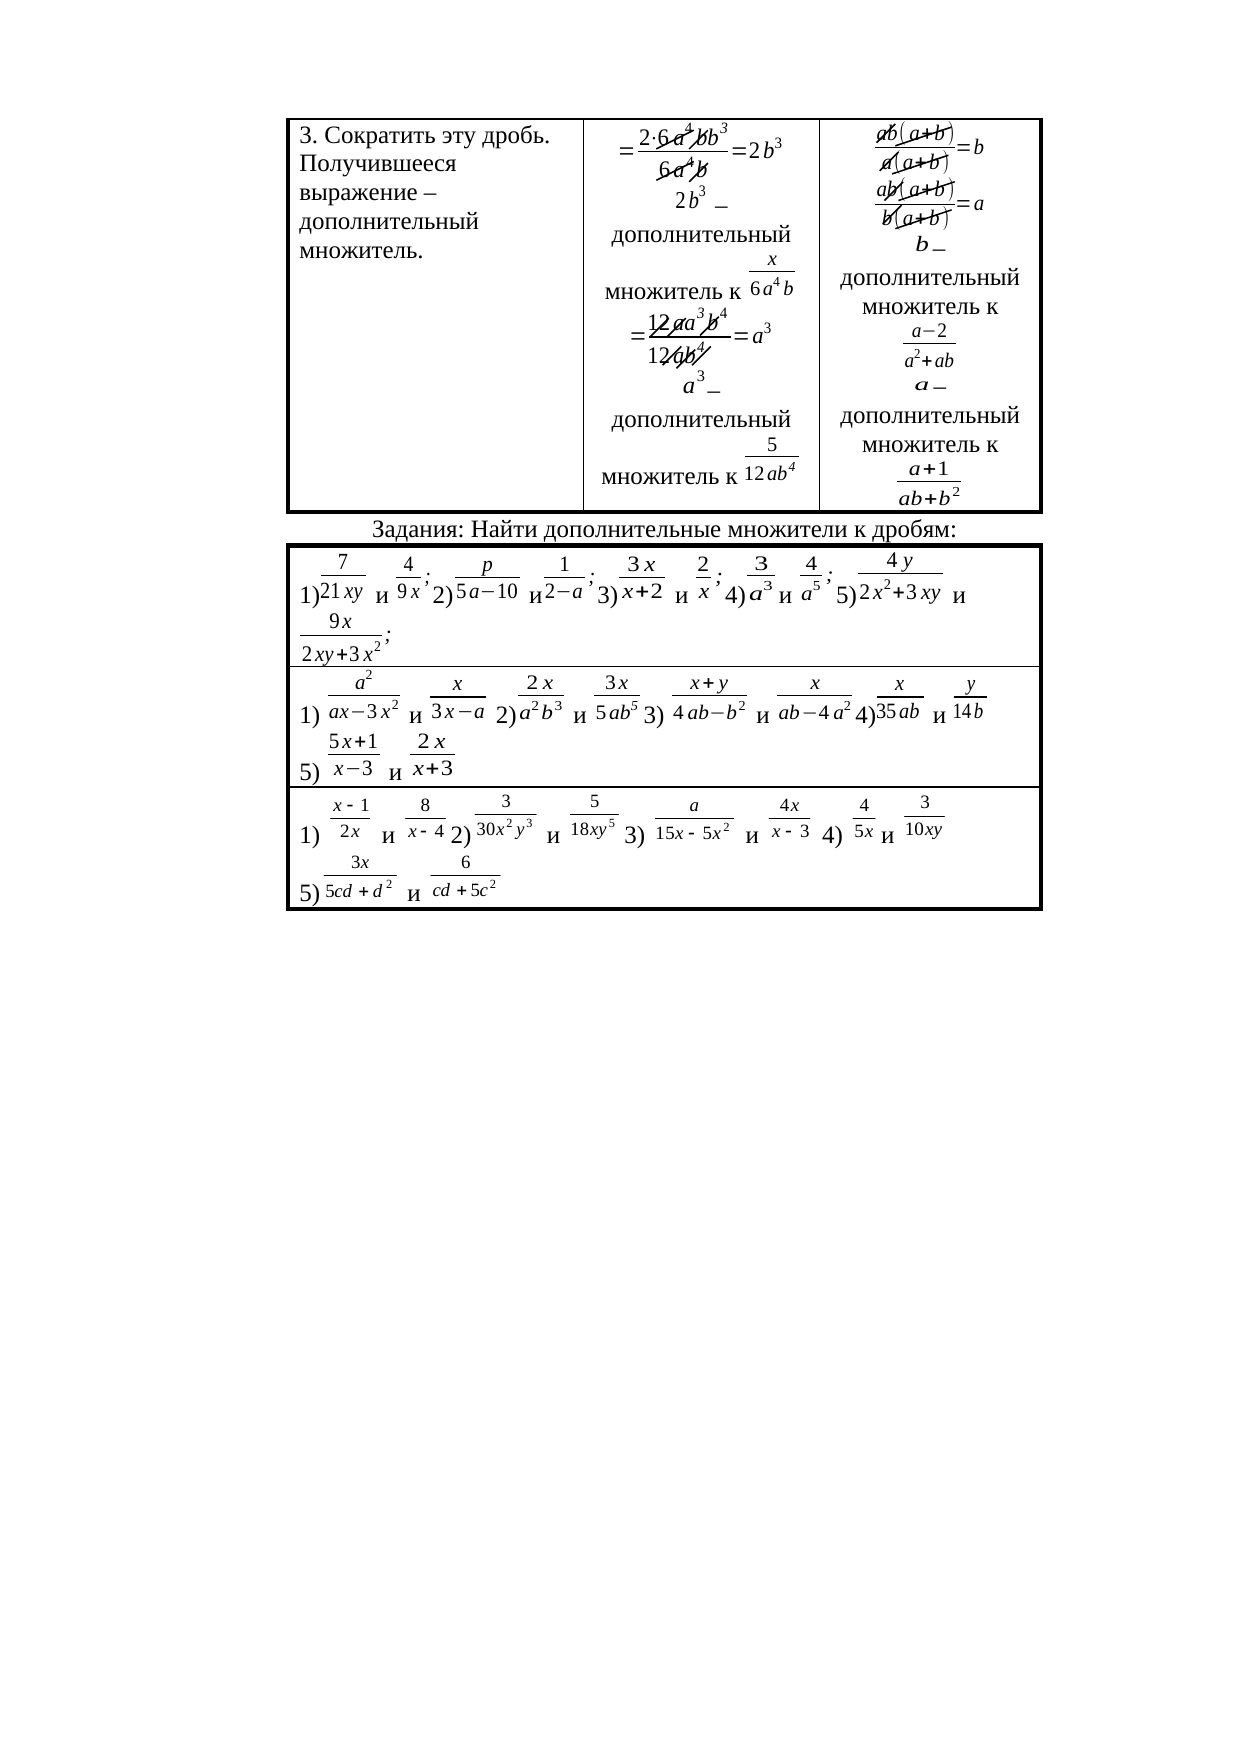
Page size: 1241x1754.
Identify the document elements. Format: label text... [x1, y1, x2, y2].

table_cell – дополнительный множитель к – дополнительный множитель к [820, 120, 1039, 509]
table_cell 3. Сократить эту дробь. Получившееся выражение – дополнительный множитель. [290, 120, 583, 509]
table_cell 1) и 2) и 3) и 4) и 5) и [290, 667, 1039, 786]
table_cell – дополнительный множитель к – дополнительный множитель к [584, 120, 819, 509]
table_cell Задания: Найти дополнительные множители к дробям: [288, 514, 1041, 543]
table_cell 1) и 2) и3) и 4)и 5) и [290, 548, 1039, 666]
table_cell 1) и 2) и 3) и 4) и 5) и [290, 788, 1039, 907]
